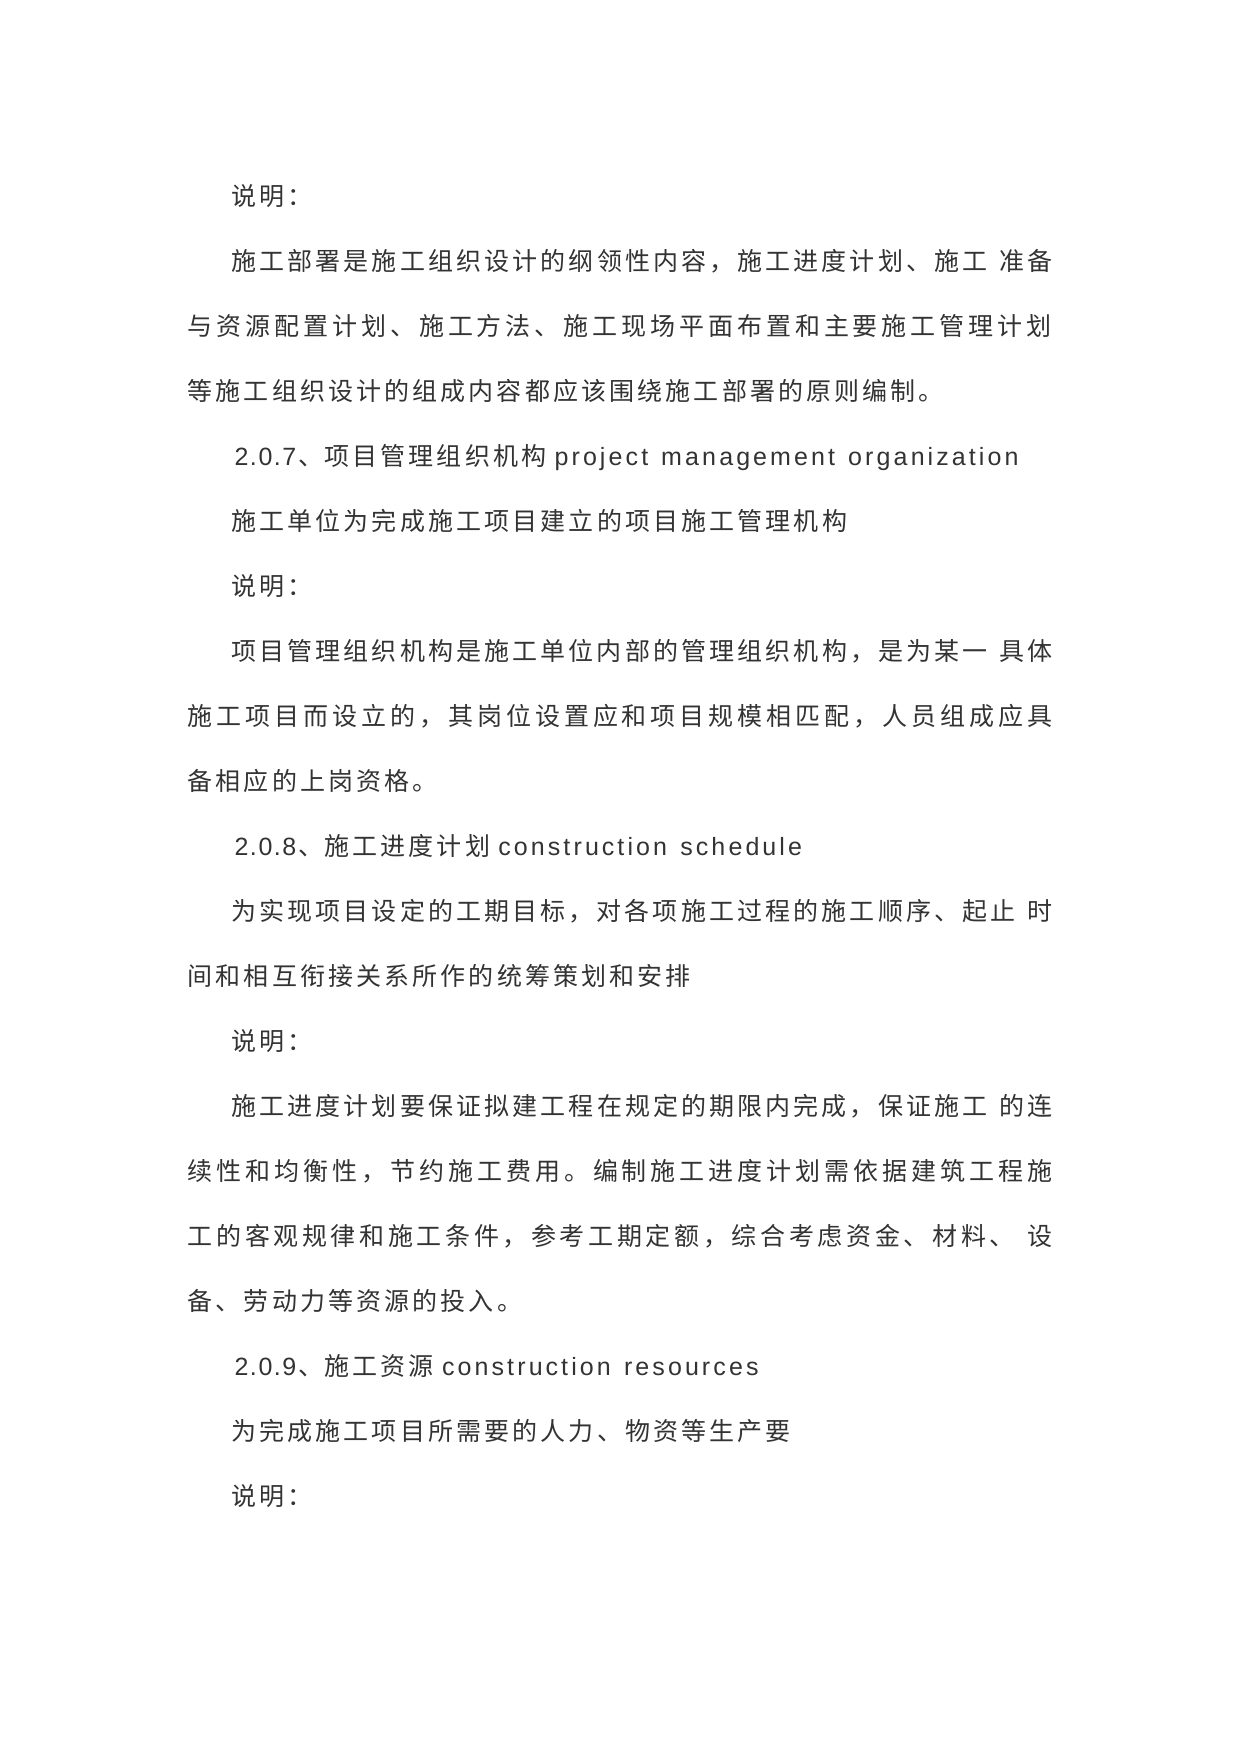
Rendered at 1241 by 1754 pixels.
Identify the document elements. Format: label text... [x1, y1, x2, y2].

text 为完成施工项目所需要的人力、物资等生产要 [187, 1397, 1053, 1462]
text 说明： [187, 552, 1053, 617]
text 2.0.8、施工进度计划construction schedule [187, 812, 1053, 877]
text 项目管理组织机构是施工单位内部的管理组织机构，是为某一 具体施工项目而设立的，其岗位设置应和项目规模相匹配，人员组成应具备相应的上岗资格。 [187, 617, 1053, 812]
text 为实现项目设定的工期目标，对各项施工过程的施工顺序、起止 时间和相互衔接关系所作的统筹策划和安排 [187, 877, 1053, 1007]
text 说明： [187, 1462, 1053, 1527]
text 2.0.9、施工资源construction resources [187, 1332, 1053, 1397]
text 说明： [187, 162, 1053, 227]
text 施工进度计划要保证拟建工程在规定的期限内完成，保证施工 的连续性和均衡性，节约施工费用。编制施工进度计划需依据建筑工程施工的客观规律和施工条件，参考工期定额，综合考虑资金、材料、 设备、劳动力等资源的投入。 [187, 1072, 1053, 1332]
text 2.0.7、项目管理组织机构project management organization [187, 422, 1053, 487]
text 施工部署是施工组织设计的纲领性内容，施工进度计划、施工 准备与资源配置计划、施工方法、施工现场平面布置和主要施工管理计划等施工组织设计的组成内容都应该围绕施工部署的原则编制。 [187, 227, 1053, 422]
text 施工单位为完成施工项目建立的项目施工管理机构 [187, 487, 1053, 552]
text 说明： [187, 1007, 1053, 1072]
